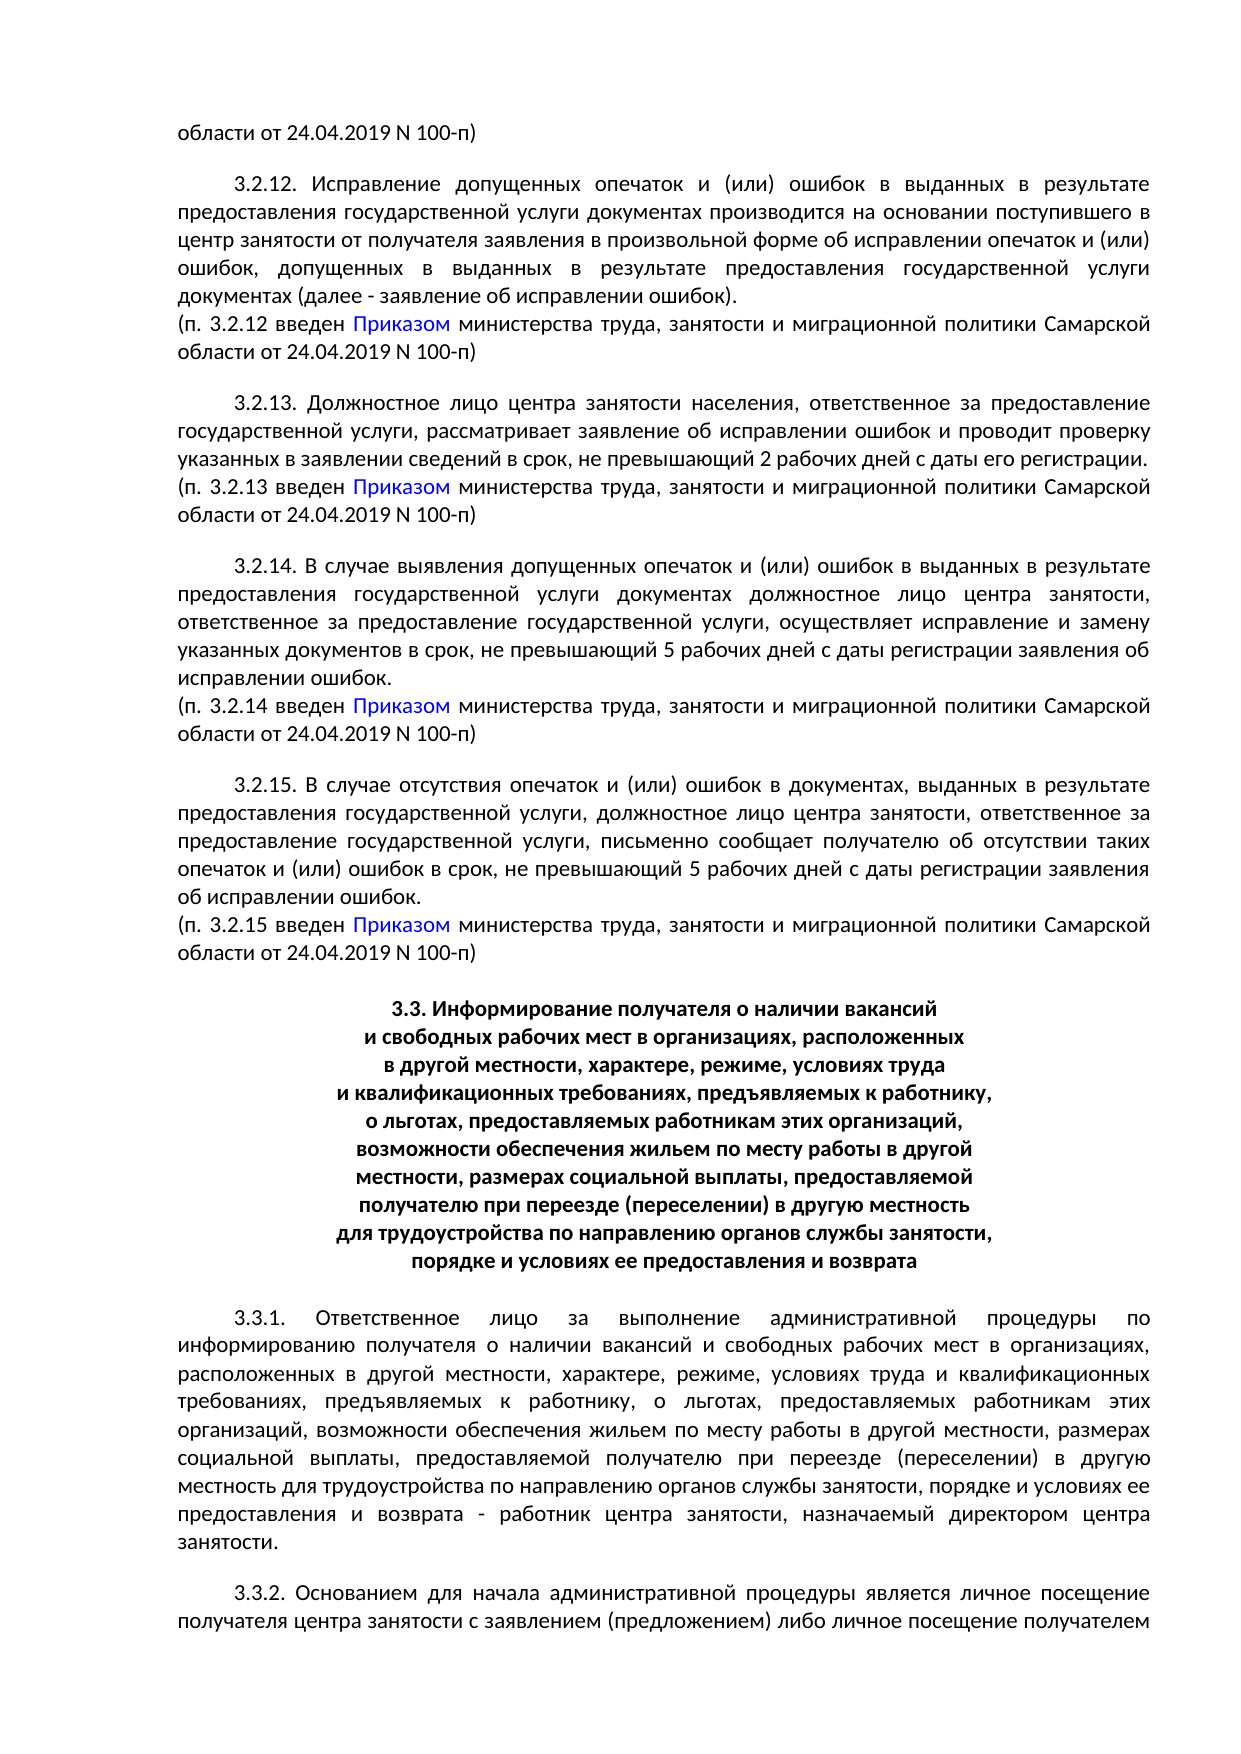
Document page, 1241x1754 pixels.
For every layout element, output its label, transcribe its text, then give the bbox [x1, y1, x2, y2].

title местности, размерах социальной выплаты, предоставляемой [177, 1162, 1152, 1191]
text (п. 3.2.12 введен Приказом министерства труда, занятости и миграционной политики Самарской области от 24.04.2019 N 100-п) [177, 309, 1152, 365]
title в другой местности, характере, режиме, условиях труда [177, 1050, 1152, 1078]
title возможности обеспечения жильем по месту работы в другой [177, 1134, 1152, 1162]
text 3.2.13. Должностное лицо центра занятости населения, ответственное за предоставление государственной услуги, рассматривает заявление об исправлении ошибок и проводит проверку указанных в заявлении сведений в срок, не превышающий 2 рабочих дней с даты его регистрации. [177, 388, 1152, 472]
text (п. 3.2.15 введен Приказом министерства труда, занятости и миграционной политики Самарской области от 24.04.2019 N 100-п) [177, 910, 1152, 966]
title 3.3. Информирование получателя о наличии вакансий [177, 994, 1152, 1022]
text 3.2.15. В случае отсутствия опечаток и (или) ошибок в документах, выданных в результате предоставления государственной услуги, должностное лицо центра занятости, ответственное за предоставление государственной услуги, письменно сообщает получателю об отсутствии таких опечаток и (или) ошибок в срок, не превышающий 5 рабочих дней с даты регистрации заявления об исправлении ошибок. [177, 770, 1152, 910]
title порядке и условиях ее предоставления и возврата [177, 1247, 1152, 1274]
title о льготах, предоставляемых работникам этих организаций, [177, 1106, 1152, 1134]
text 3.3.1. Ответственное лицо за выполнение административной процедуры по информированию получателя о наличии вакансий и свободных рабочих мест в организациях, расположенных в другой местности, характере, режиме, условиях труда и квалификационных требованиях, предъявляемых к работнику, о льготах, предоставляемых работникам этих организаций, возможности обеспечения жильем по месту работы в другой местности, размерах социальной выплаты, предоставляемой получателю при переезде (переселении) в другую местность для трудоустройства по направлению органов службы занятости, порядке и условиях ее предоставления и возврата - работник центра занятости, назначаемый директором центра занятости. [177, 1303, 1152, 1555]
text (п. 3.2.14 введен Приказом министерства труда, занятости и миграционной политики Самарской области от 24.04.2019 N 100-п) [177, 691, 1152, 747]
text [177, 1578, 1152, 1634]
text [177, 118, 1152, 146]
title и свободных рабочих мест в организациях, расположенных [177, 1022, 1152, 1050]
text (п. 3.2.13 введен Приказом министерства труда, занятости и миграционной политики Самарской области от 24.04.2019 N 100-п) [177, 472, 1152, 528]
title для трудоустройства по направлению органов службы занятости, [177, 1218, 1152, 1247]
title получателю при переезде (переселении) в другую местность [177, 1191, 1152, 1218]
text 3.2.14. В случае выявления допущенных опечаток и (или) ошибок в выданных в результате предоставления государственной услуги документах должностное лицо центра занятости, ответственное за предоставление государственной услуги, осуществляет исправление и замену указанных документов в срок, не превышающий 5 рабочих дней с даты регистрации заявления об исправлении ошибок. [177, 551, 1152, 691]
text 3.2.12. Исправление допущенных опечаток и (или) ошибок в выданных в результате предоставления государственной услуги документах производится на основании поступившего в центр занятости от получателя заявления в произвольной форме об исправлении опечаток и (или) ошибок, допущенных в выданных в результате предоставления государственной услуги документах (далее - заявление об исправлении ошибок). [177, 169, 1152, 309]
title и квалификационных требованиях, предъявляемых к работнику, [177, 1078, 1152, 1106]
